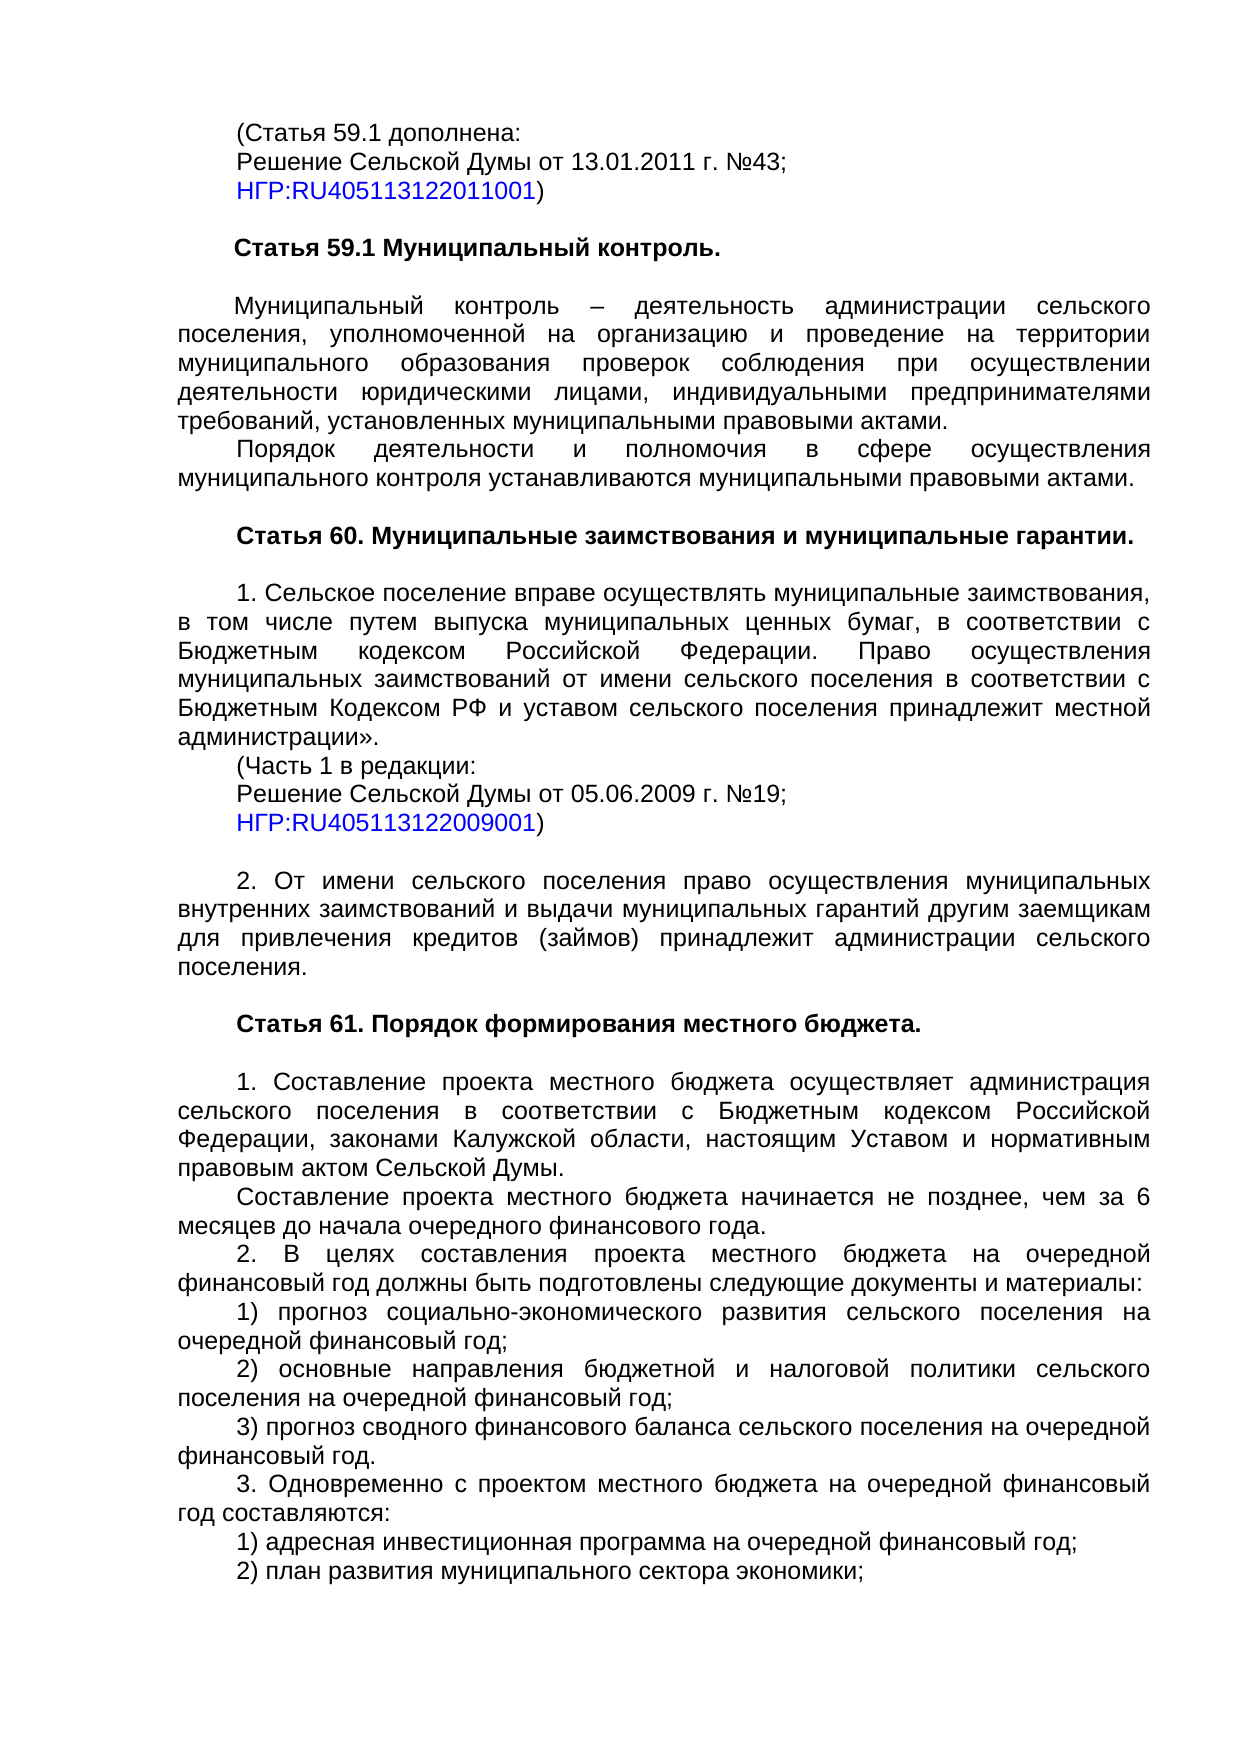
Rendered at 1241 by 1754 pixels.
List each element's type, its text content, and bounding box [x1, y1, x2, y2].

text 2) план развития муниципального сектора экономики; [177, 1556, 1152, 1584]
text 2. В целях составления проекта местного бюджета на очередной финансовый год должны быть подготовлены следующие документы и материалы: [177, 1239, 1152, 1297]
text Решение Сельской Думы от 13.01.2011 г. №43; [177, 147, 1152, 176]
text Статья 60. Муниципальные заимствования и муниципальные гарантии. [177, 521, 1152, 549]
text 2. От имени сельского поселения право осуществления муниципальных внутренних заимствований и выдачи муниципальных гарантий другим заемщикам для привлечения кредитов (займов) принадлежит администрации сельского поселения. [177, 866, 1152, 981]
text Статья 61. Порядок формирования местного бюджета. [177, 1009, 1152, 1038]
text (Часть 1 в редакции: [177, 751, 1152, 779]
text Составление проекта местного бюджета начинается не позднее, чем за 6 месяцев до начала очередного финансового года. [177, 1182, 1152, 1239]
text 1. Сельское поселение вправе осуществлять муниципальные заимствования, в том числе путем выпуска муниципальных ценных бумаг, в соответствии с Бюджетным кодексом Российской Федерации. Право осуществления муниципальных заимствований от имени сельского поселения в соответствии с Бюджетным Кодексом РФ и уставом сельского поселения принадлежит местной администрации». [177, 578, 1152, 751]
text 1) адресная инвестиционная программа на очередной финансовый год; [177, 1527, 1152, 1556]
text 3) прогноз сводного финансового баланса сельского поселения на очередной финансовый год. [177, 1412, 1152, 1469]
text Статья 59.1 Муниципальный контроль. [177, 233, 1152, 262]
text Муниципальный контроль – деятельность администрации сельского поселения, уполномоченной на организацию и проведение на территории муниципального образования проверок соблюдения при осуществлении деятельности юридическими лицами, индивидуальными предпринимателями требований, установленных муниципальными правовыми актами. [177, 291, 1152, 434]
text НГР:RU405113122009001) [177, 808, 1152, 837]
text 3. Одновременно с проектом местного бюджета на очередной финансовый год составляются: [177, 1469, 1152, 1527]
text 1. Составление проекта местного бюджета осуществляет администрация сельского поселения в соответствии с Бюджетным кодексом Российской Федерации, законами Калужской области, настоящим Уставом и нормативным правовым актом Сельской Думы. [177, 1067, 1152, 1182]
text 1) прогноз социально-экономического развития сельского поселения на очередной финансовый год; [177, 1297, 1152, 1354]
text Порядок деятельности и полномочия в сфере осуществления муниципального контроля устанавливаются муниципальными правовыми актами. [177, 434, 1152, 492]
text Решение Сельской Думы от 05.06.2009 г. №19; [177, 779, 1152, 808]
text (Статья 59.1 дополнена: [177, 118, 1152, 147]
text 2) основные направления бюджетной и налоговой политики сельского поселения на очередной финансовый год; [177, 1354, 1152, 1412]
text НГР:RU405113122011001) [177, 176, 1152, 204]
